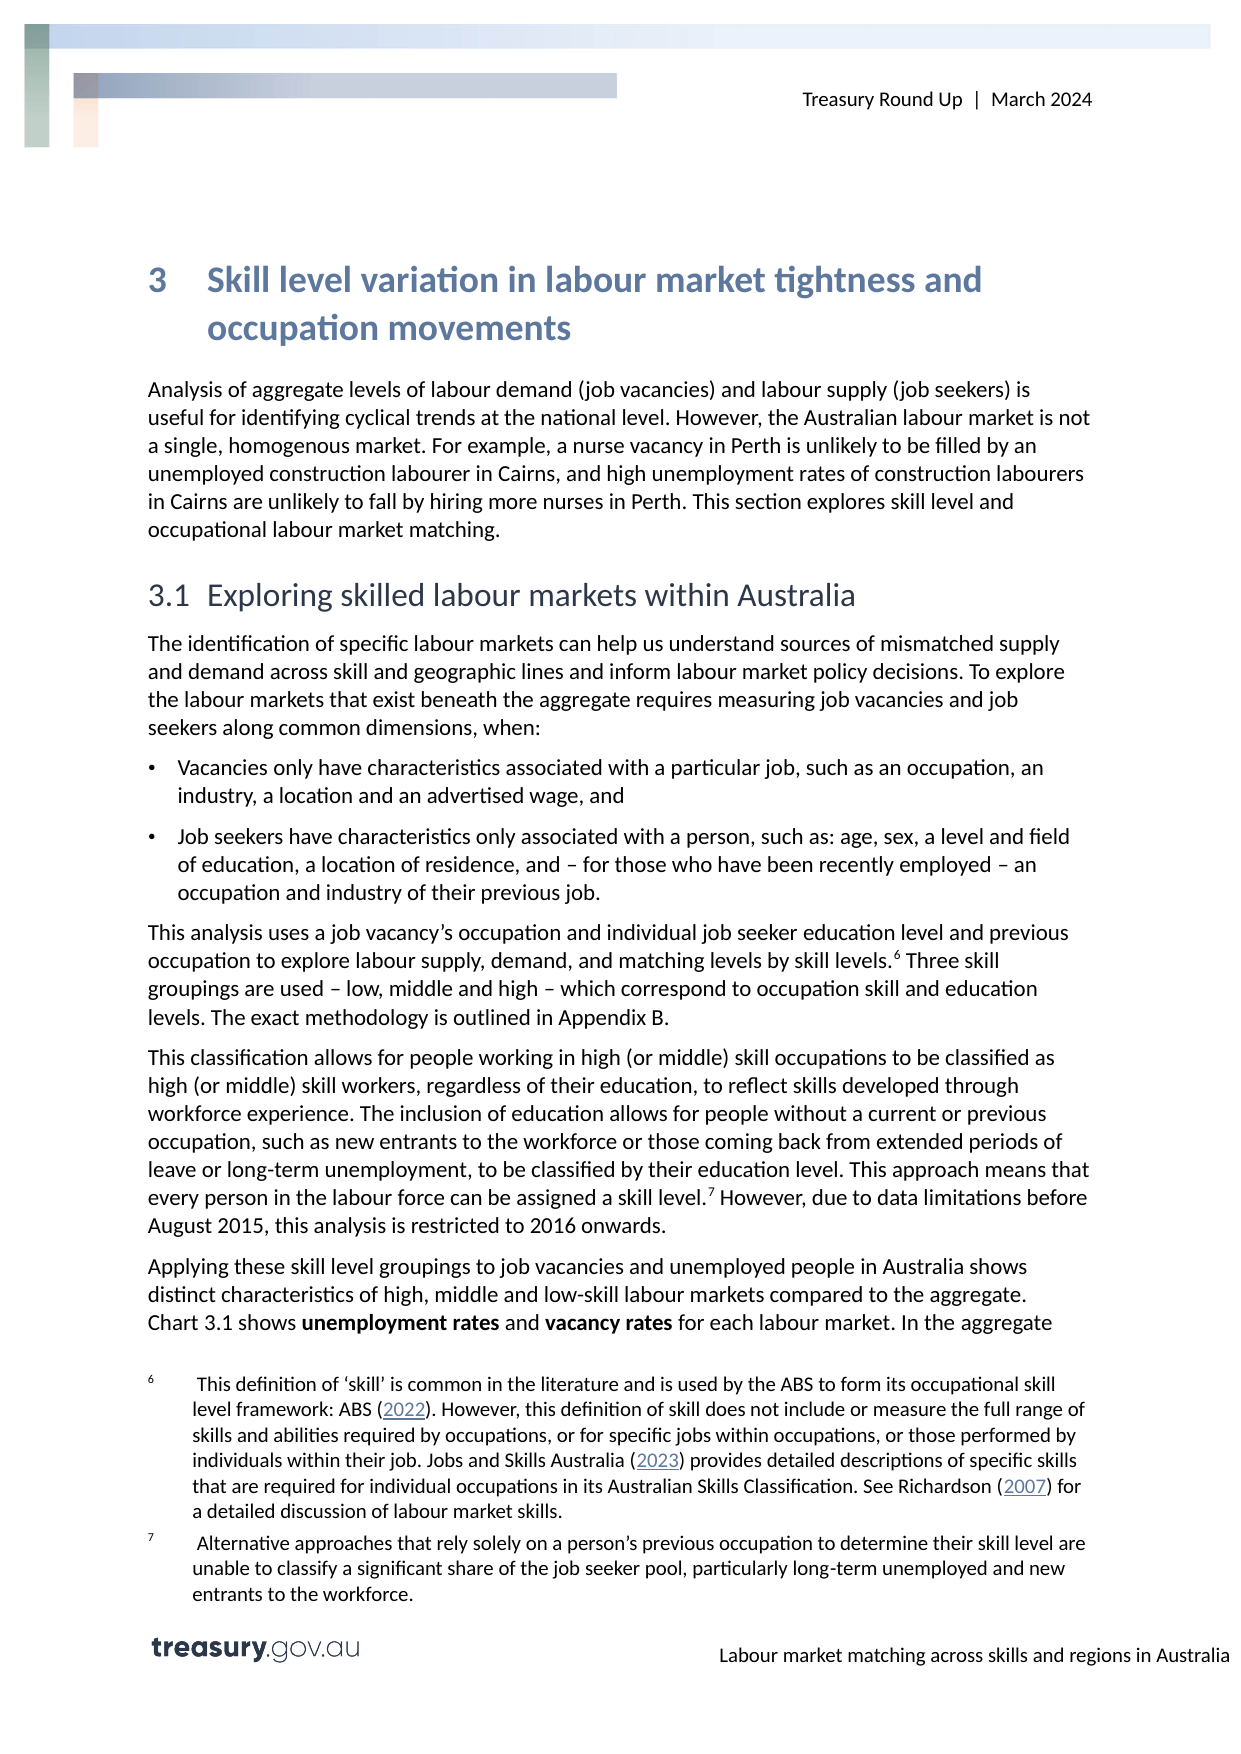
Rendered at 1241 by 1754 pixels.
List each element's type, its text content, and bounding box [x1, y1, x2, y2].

text Job seekers have characteristics only associated with a person, such as: age, sex, a level and field of education, a location of residence, and – for those who have been recently employed – an occupation and industry of their previous job. [148, 822, 1092, 906]
subtitle Exploring skilled labour markets within Australia [148, 568, 1092, 616]
picture [0, 0, 1235, 171]
picture [147, 1629, 365, 1663]
text This classification allows for people working in high (or middle) skill occupations to be classified as high (or middle) skill workers, regardless of their education, to reflect skills developed through workforce experience. The inclusion of education allows for people without a current or previous occupation, such as new entrants to the workforce or those coming back from extended periods of leave or long-term unemployment, to be classified by their education level. This approach means that every person in the labour force can be assigned a skill level. However, due to data limitations before August 2015, this analysis is restricted to 2016 onwards. [148, 1043, 1092, 1239]
text Vacancies only have characteristics associated with a particular job, such as an occupation, an industry, a location and an advertised wage, and [148, 753, 1092, 809]
text The identification of specific labour markets can help us understand sources of mismatched supply and demand across skill and geographic lines and inform labour market policy decisions. To explore the labour markets that exist beneath the aggregate requires measuring job vacancies and job seekers along common dimensions, when: [148, 629, 1092, 741]
text Analysis of aggregate levels of labour demand (job vacancies) and labour supply (job seekers) is useful for identifying cyclical trends at the national level. However, the Australian labour market is not a single, homogenous market. For example, a nurse vacancy in Perth is unlikely to be filled by an unemployed construction labourer in Cairns, and high unemployment rates of construction labourers in Cairns are unlikely to fall by hiring more nurses in Perth. This section explores skill level and occupational labour market matching. [148, 375, 1092, 543]
subtitle Skill level variation in labour market tightness and occupation movements [148, 254, 1092, 350]
text This analysis uses a job vacancy’s occupation and individual job seeker education level and previous occupation to explore labour supply, demand, and matching levels by skill levels. Three skill groupings are used – low, middle and high – which correspond to occupation skill and education levels. The exact methodology is outlined in Appendix B. [148, 918, 1092, 1031]
